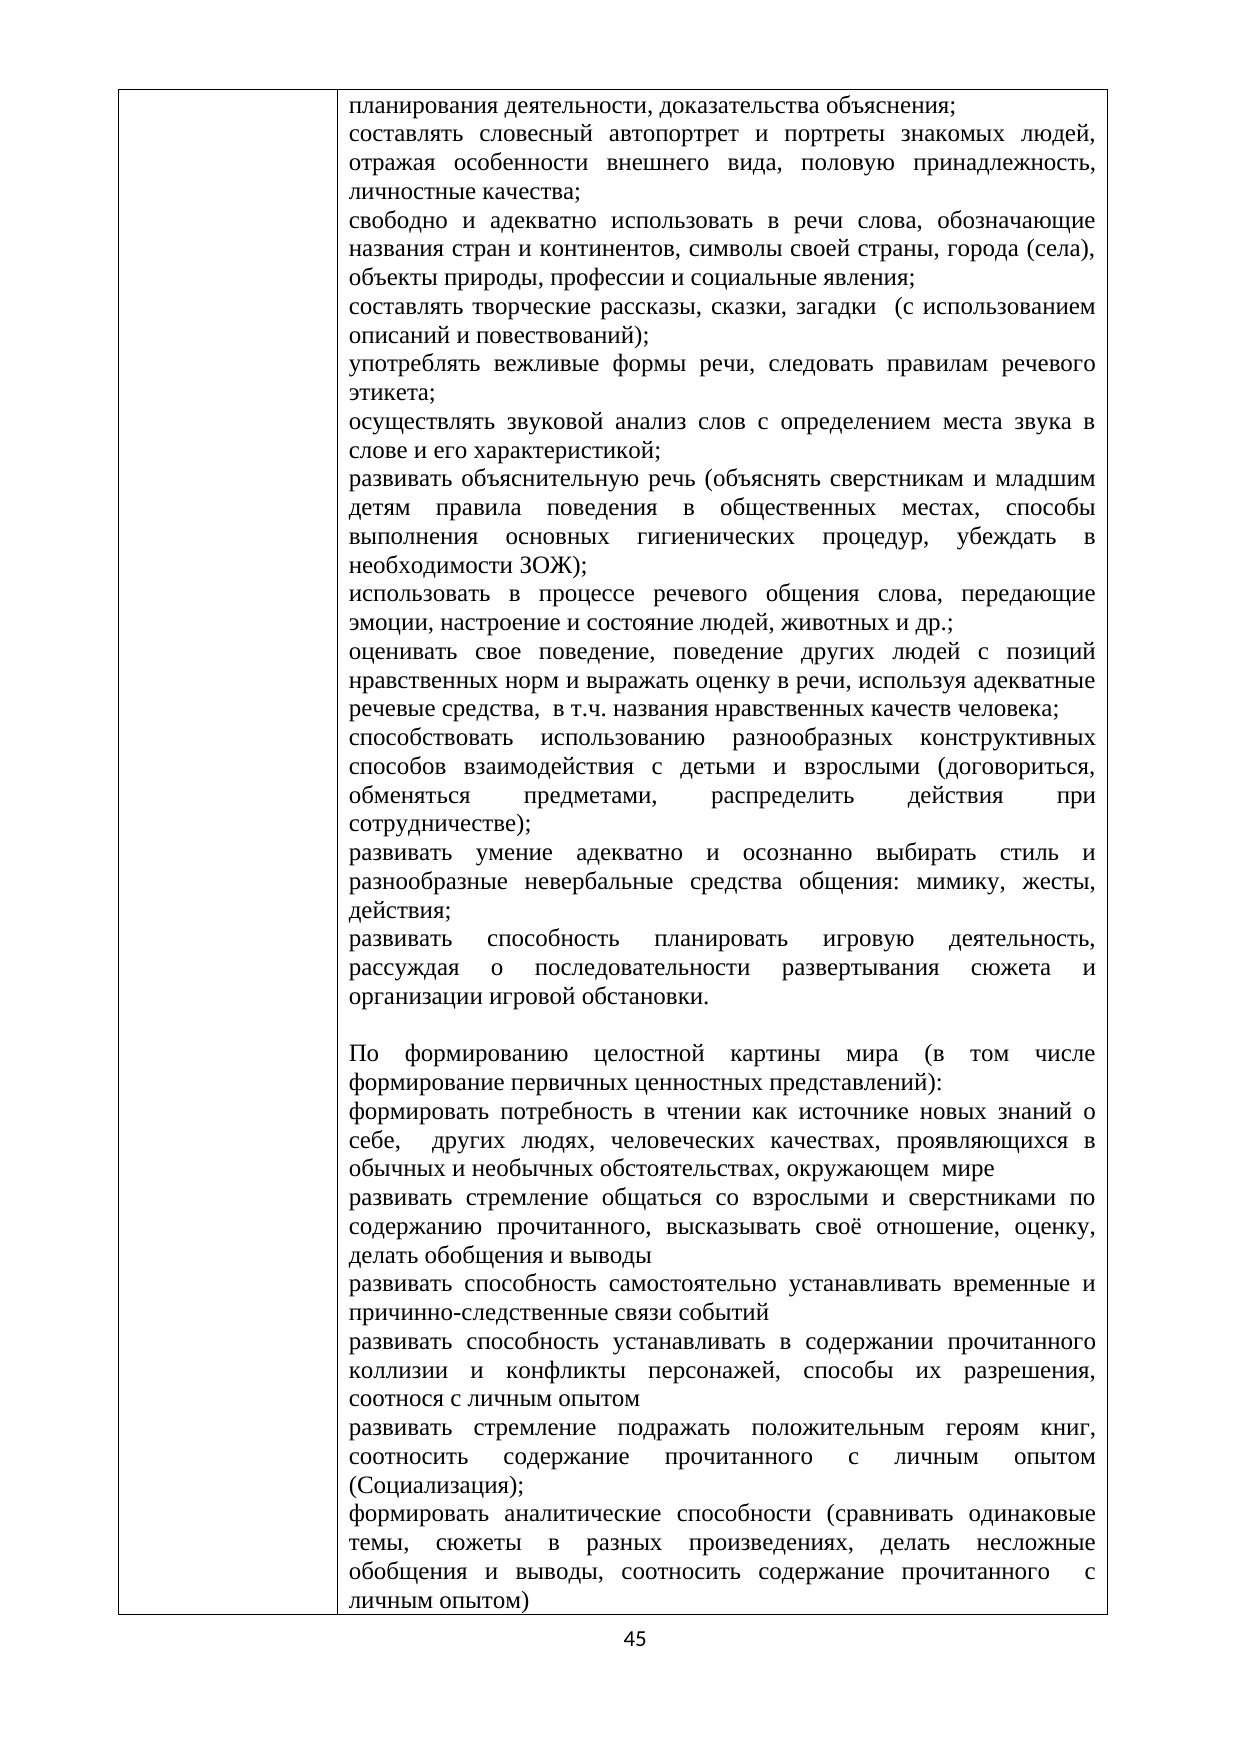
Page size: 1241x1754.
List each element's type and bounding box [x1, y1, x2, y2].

table_cell [338, 90, 1107, 1613]
table_cell [119, 90, 337, 1613]
